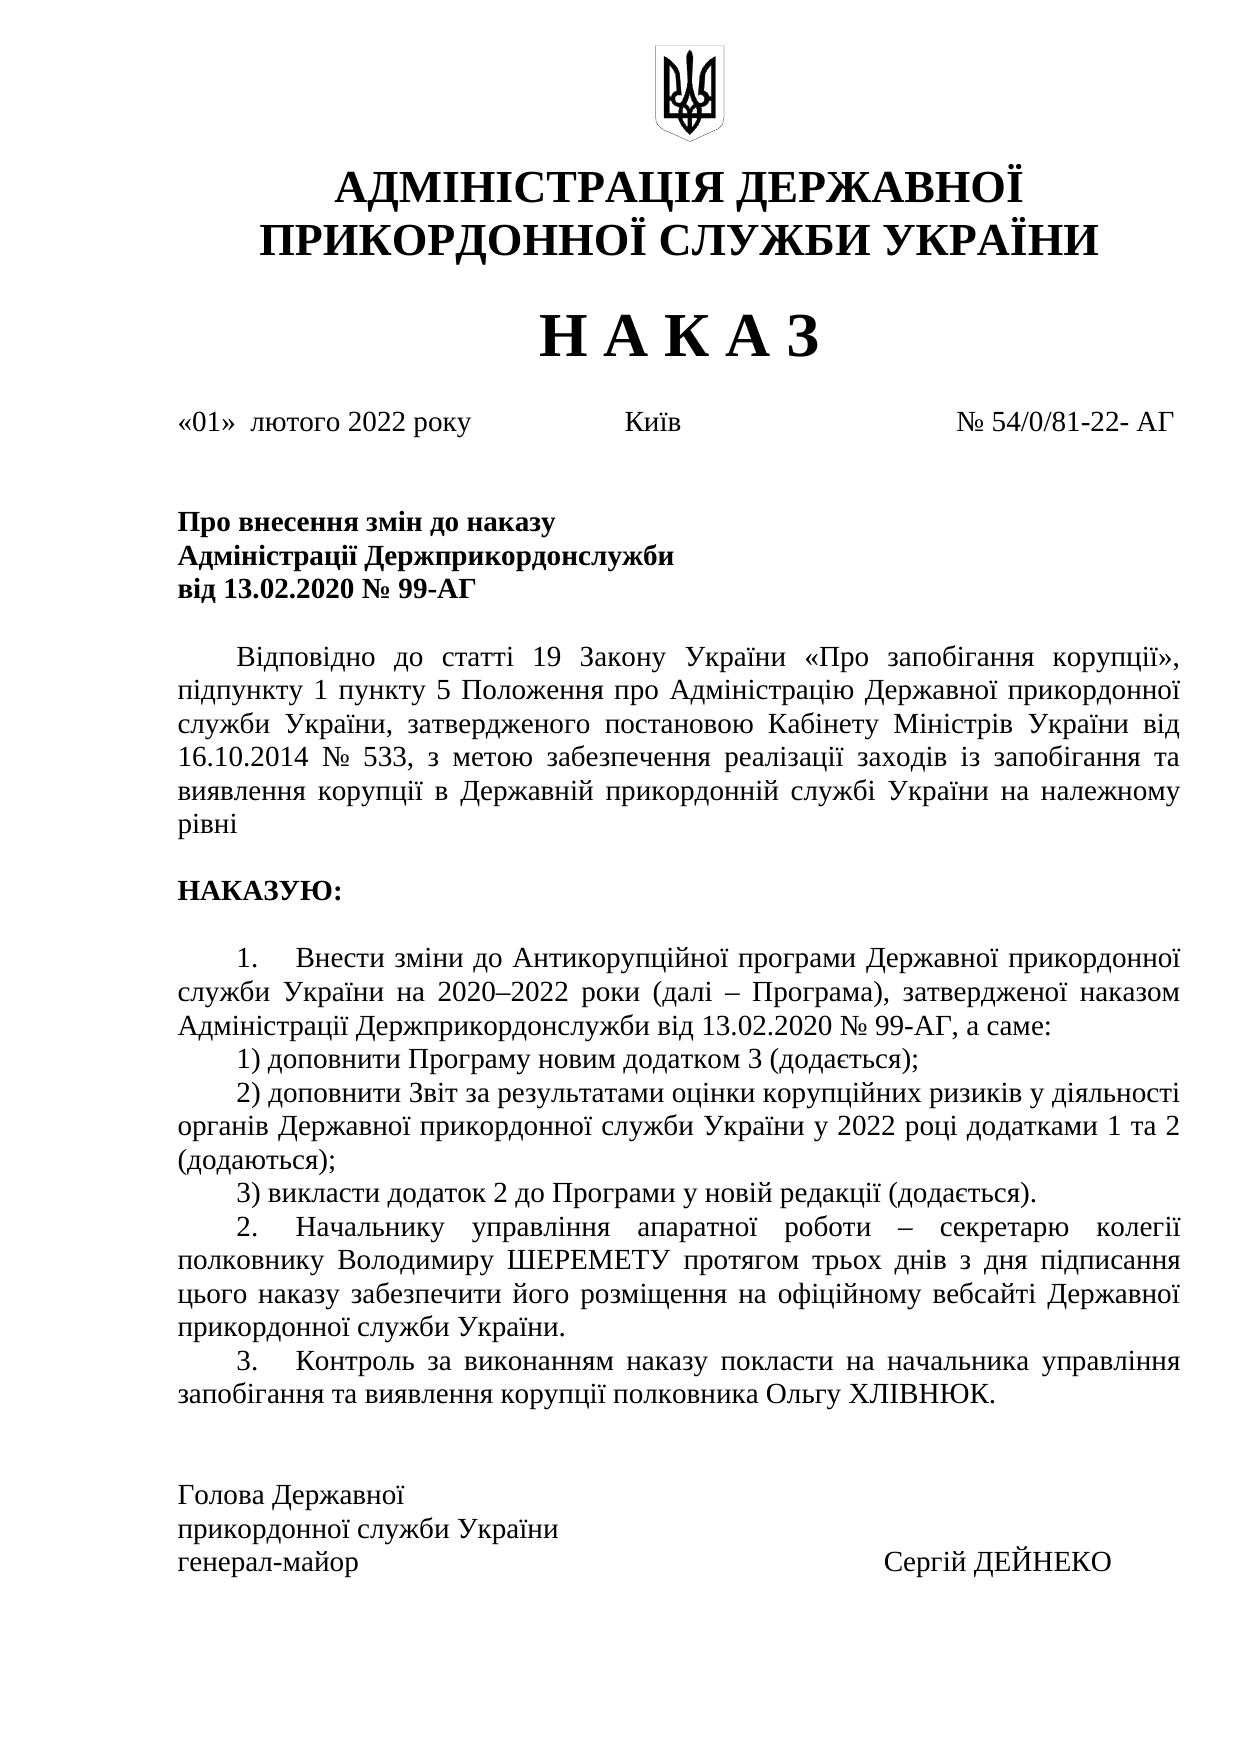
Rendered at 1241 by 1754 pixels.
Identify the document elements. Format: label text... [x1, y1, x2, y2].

text «01» лютого 2022 року Київ № 54/0/81-22- АГ [177, 404, 1195, 437]
list Внести зміни до Антикорупційної програми Державної прикордонної служби України на 2020–2022 роки (далі – Програма), затвердженої наказом Адміністрації Держприкордонслужби від 13.02.2020 № 99-АГ, а саме: [177, 941, 1181, 1041]
text Про внесення змін до наказу [177, 504, 1181, 538]
subtitle ПРИКОРДОННОЇ СЛУЖБИ УКРАЇНИ [177, 212, 1181, 265]
text НАКАЗУЮ: [177, 873, 1181, 907]
text Н А К А З [177, 298, 1181, 370]
text 3. Контроль за виконанням наказу покласти на начальника управління запобігання та виявлення корупції полковника Ольгу ХЛІВНЮК. [177, 1343, 1181, 1410]
text прикордонної служби України [177, 1511, 1181, 1544]
text 1) доповнити Програму новим додатком 3 (додається); [236, 1041, 1181, 1075]
text Адміністрації Держприкордонслужби [177, 538, 1181, 572]
text АДМІНІСТРАЦІЯ ДЕРЖАВНОЇ [177, 159, 1181, 212]
text 3) викласти додаток 2 до Програми у новій редакції (додається). [177, 1175, 1181, 1209]
text 2) доповнити Звіт за результатами оцінки корупційних ризиків у діяльності органів Державної прикордонної служби України у 2022 році додатками 1 та 2 (додаються); [177, 1075, 1181, 1175]
text Відповідно до статті 19 Закону України «Про запобігання корупції», підпункту 1 пункту 5 Положення про Адміністрацію Державної прикордонної служби України, затвердженого постановою Кабінету Міністрів України від 16.10.2014 № 533, з метою забезпечення реалізації заходів із запобігання та виявлення корупції в Державній прикордонній службі України на належному рівні [177, 639, 1181, 840]
text Голова Державної [177, 1477, 1181, 1511]
list Начальнику управління апаратної роботи – секретарю колегії полковнику Володимиру ШЕРЕМЕТУ протягом трьох днів з дня підписання цього наказу забезпечити його розміщення на офіційному вебсайті Державної прикордонної служби України. [177, 1209, 1181, 1343]
text генерал-майор Сергій ДЕЙНЕКО [177, 1544, 1181, 1578]
text від 13.02.2020 № 99-АГ [177, 572, 1181, 605]
